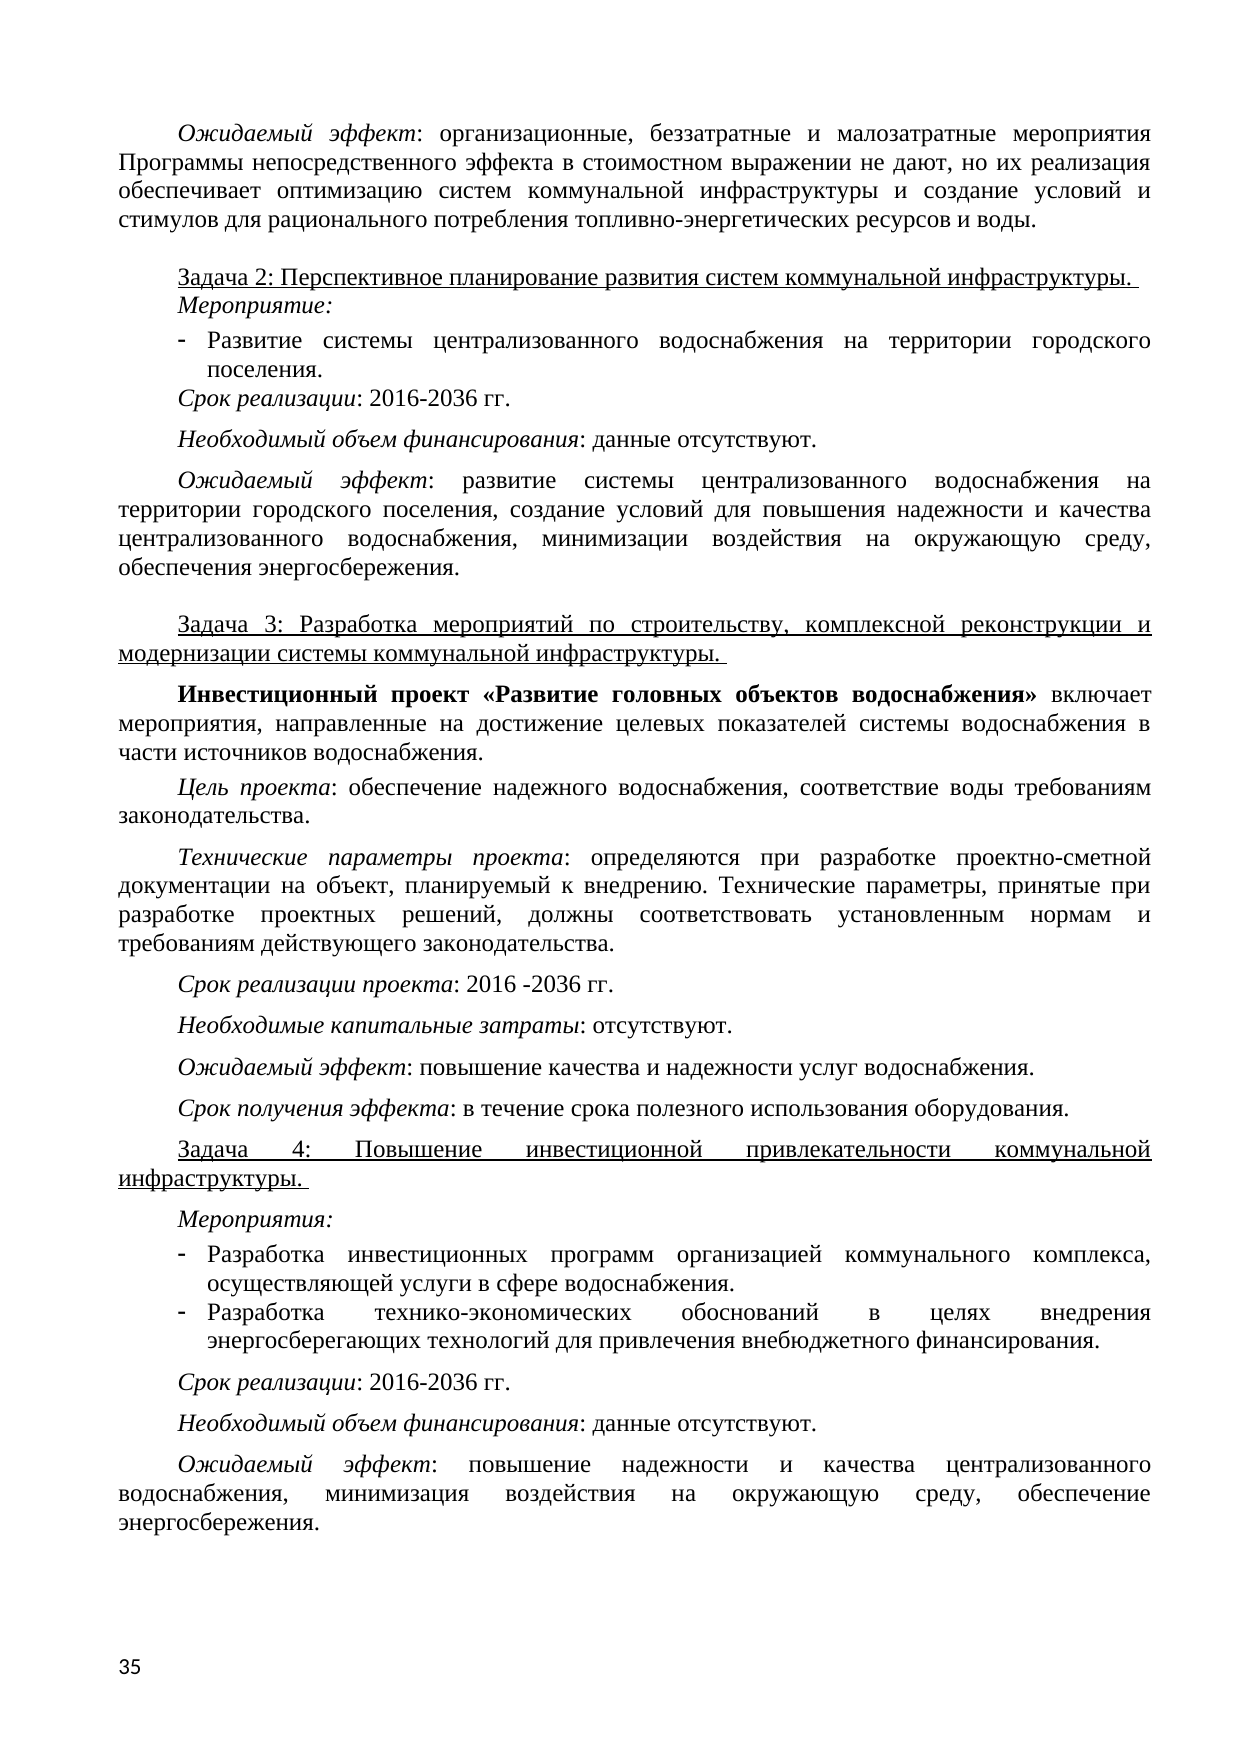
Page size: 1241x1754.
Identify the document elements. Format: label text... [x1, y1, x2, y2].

text Мероприятия: [118, 1204, 1152, 1233]
list Разработка технико-экономических обоснований в целях внедрения энергосберегающих технологий для привлечения внебюджетного финансирования. [177, 1297, 1152, 1354]
text Технические параметры проекта: определяются при разработке проектно-сметной документации на объект, планируемый к внедрению. Технические параметры, принятые при разработке проектных решений, должны соответствовать установленным нормам и требованиям действующего законодательства. [118, 842, 1152, 957]
text Ожидаемый эффект: развитие системы централизованного водоснабжения на территории городского поселения, создание условий для повышения надежности и качества централизованного водоснабжения, минимизации воздействия на окружающую среду, обеспечения энергосбережения. [118, 466, 1152, 581]
text Необходимый объем финансирования: данные отсутствуют. [118, 424, 1152, 453]
text Срок реализации проекта: 2016 -2036 гг. [118, 969, 1152, 998]
text Ожидаемый эффект: организационные, беззатратные и малозатратные мероприятия Программы непосредственного эффекта в стоимостном выражении не дают, но их реализация обеспечивает оптимизацию систем коммунальной инфраструктуры и создание условий и стимулов для рационального потребления топливно-энергетических ресурсов и воды. [118, 118, 1152, 233]
list Разработка инвестиционных программ организацией коммунального комплекса, осуществляющей услуги в сфере водоснабжения. [177, 1239, 1152, 1297]
text Задача 3: Разработка мероприятий по строительству, комплексной реконструкции и модернизации системы коммунальной инфраструктуры. [118, 609, 1152, 667]
text Ожидаемый эффект: повышение надежности и качества централизованного водоснабжения, минимизация воздействия на окружающую среду, обеспечение энергосбережения. [118, 1449, 1152, 1536]
text Цель проекта: обеспечение надежного водоснабжения, соответствие воды требованиям законодательства. [118, 772, 1152, 829]
text Необходимые капитальные затраты: отсутствуют. [118, 1011, 1152, 1039]
text Срок реализации: 2016-2036 гг. [118, 1367, 1152, 1396]
list Развитие системы централизованного водоснабжения на территории городского поселения. [177, 326, 1152, 383]
text Мероприятие: [118, 291, 1152, 319]
text Задача 2: Перспективное планирование развития систем коммунальной инфраструктуры. [118, 262, 1152, 291]
text Задача 4: Повышение инвестиционной привлекательности коммунальной инфраструктуры. [118, 1134, 1152, 1192]
text Ожидаемый эффект: повышение качества и надежности услуг водоснабжения. [118, 1052, 1152, 1081]
text Необходимый объем финансирования: данные отсутствуют. [118, 1408, 1152, 1437]
text Инвестиционный проект «Развитие головных объектов водоснабжения» включает мероприятия, направленные на достижение целевых показателей системы водоснабжения в части источников водоснабжения. [118, 679, 1152, 766]
text Срок получения эффекта: в течение срока полезного использования оборудования. [118, 1093, 1152, 1122]
text Срок реализации: 2016-2036 гг. [118, 383, 1152, 412]
